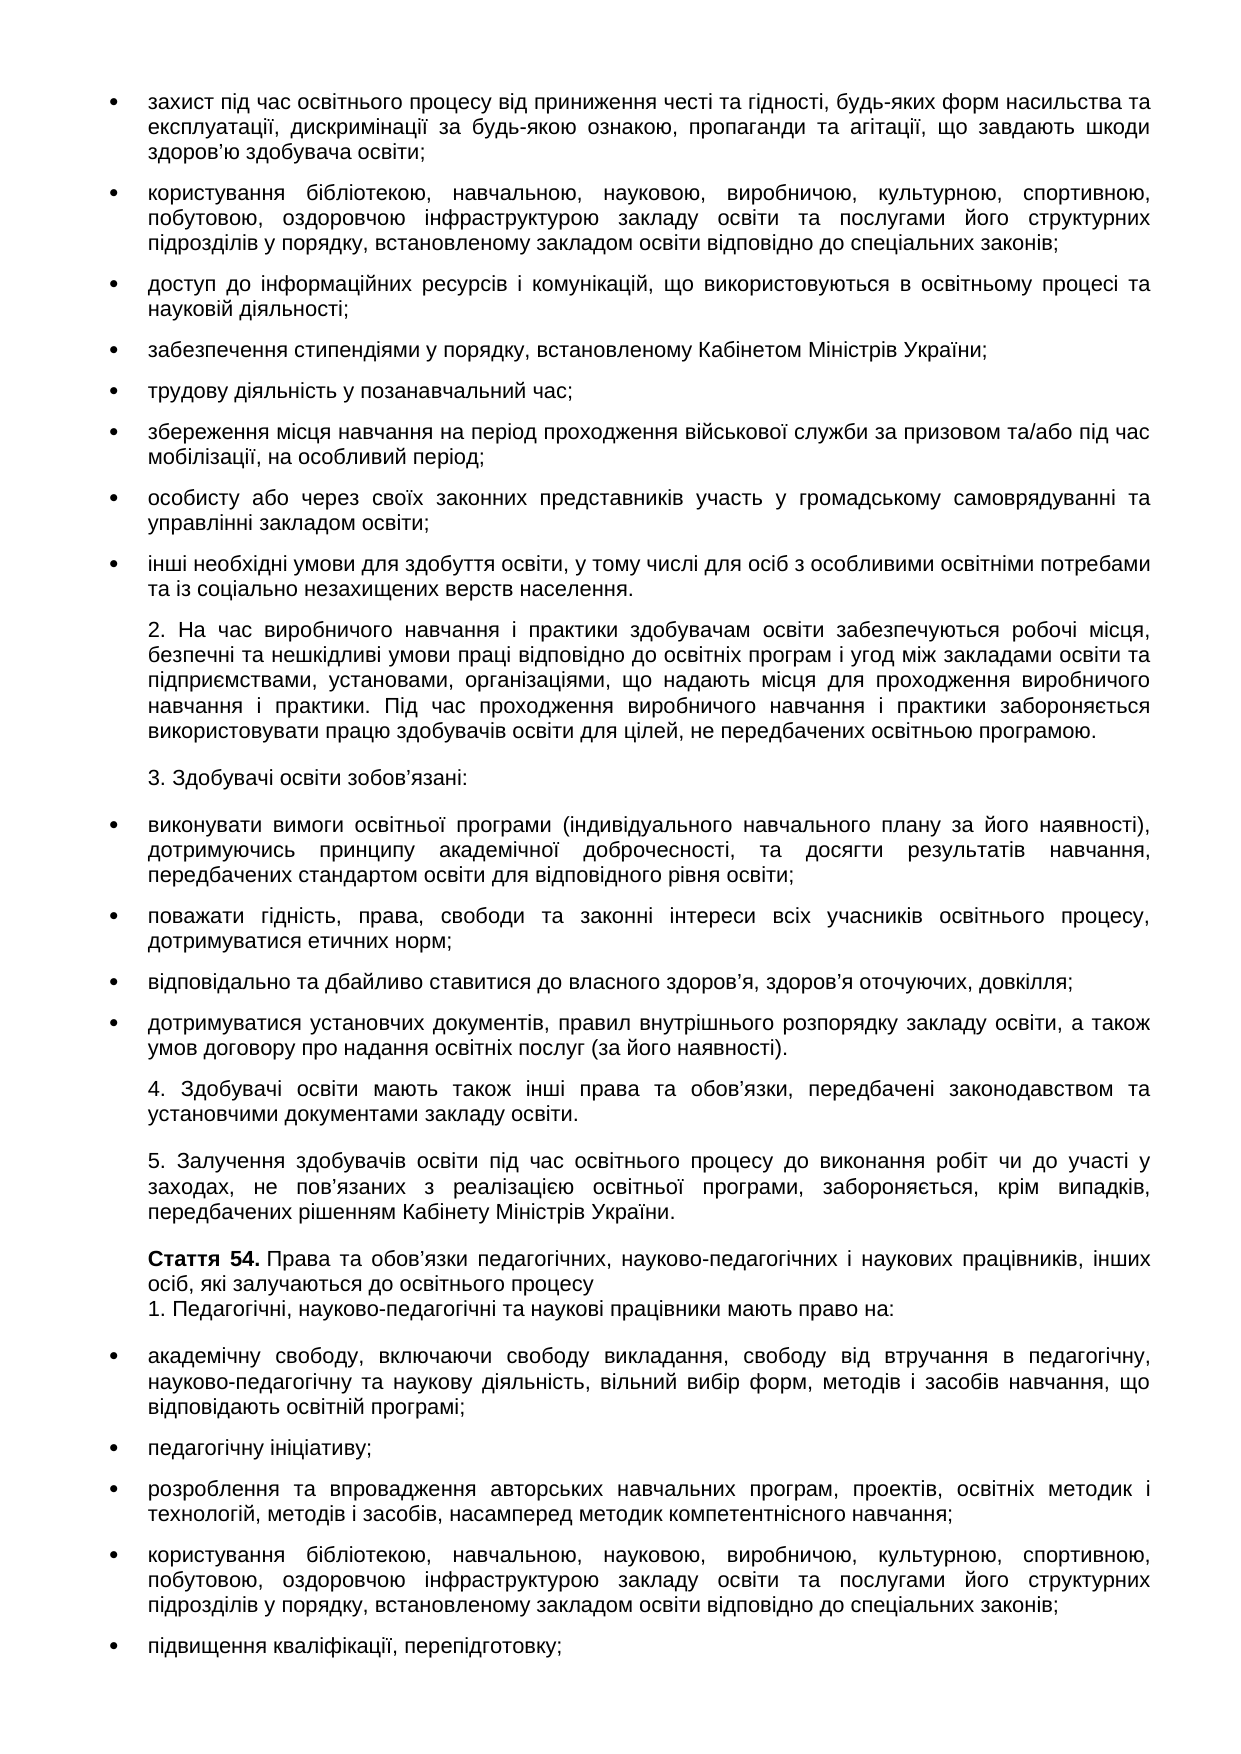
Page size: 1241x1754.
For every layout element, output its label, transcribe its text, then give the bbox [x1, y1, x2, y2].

list розроблення та впровадження авторських навчальних програм, проектів, освітніх методик і технологій, методів і засобів, насамперед методик компетентнісного навчання; [110, 1475, 1152, 1526]
list академічну свободу, включаючи свободу викладання, свободу від втручання в педагогічну, науково-педагогічну та наукову діяльність, вільний вибір форм, методів і засобів навчання, що відповідають освітній програмі; [110, 1343, 1152, 1419]
text Стаття 54. Права та обов’язки педагогічних, науково-педагогічних і наукових працівників, інших осіб, які залучаються до освітнього процесу [148, 1246, 1152, 1296]
text 2. На час виробничого навчання і практики здобувачам освіти забезпечуються робочі місця, безпечні та нешкідливі умови праці відповідно до освітніх програм і угод між закладами освіти та підприємствами, установами, організаціями, що надають місця для проходження виробничого навчання і практики. Під час проходження виробничого навчання і практики забороняється використовувати працю здобувачів освіти для цілей, не передбачених освітньою програмою. [148, 617, 1152, 743]
text 5. Залучення здобувачів освіти під час освітнього процесу до виконання робіт чи до участі у заходах, не пов’язаних з реалізацією освітньої програми, забороняється, крім випадків, передбачених рішенням Кабінету Міністрів України. [148, 1148, 1152, 1224]
list трудову діяльність у позанавчальний час; [110, 378, 1152, 403]
list особисту або через своїх законних представників участь у громадському самоврядуванні та управлінні закладом освіти; [110, 485, 1152, 535]
list педагогічну ініціативу; [110, 1434, 1152, 1460]
text 4. Здобувачі освіти мають також інші права та обов’язки, передбачені законодавством та установчими документами закладу освіти. [148, 1076, 1152, 1126]
list інші необхідні умови для здобуття освіти, у тому числі для осіб з особливими освітніми потребами та із соціально незахищених верств населення. [110, 551, 1152, 601]
list відповідально та дбайливо ставитися до власного здоров’я, здоров’я оточуючих, довкілля; [110, 969, 1152, 994]
text 3. Здобувачі освіти зобов’язані: [148, 765, 1152, 790]
list користування бібліотекою, навчальною, науковою, виробничою, культурною, спортивною, побутовою, оздоровчою інфраструктурою закладу освіти та послугами його структурних підрозділів у порядку, встановленому закладом освіти відповідно до спеціальних законів; [110, 180, 1152, 255]
list дотримуватися установчих документів, правил внутрішнього розпорядку закладу освіти, а також умов договору про надання освітніх послуг (за його наявності). [110, 1010, 1152, 1060]
list захист під час освітнього процесу від приниження честі та гідності, будь-яких форм насильства та експлуатації, дискримінації за будь-якою ознакою, пропаганди та агітації, що завдають шкоди здоров’ю здобувача освіти; [110, 88, 1152, 164]
text 1. Педагогічні, науково-педагогічні та наукові працівники мають право на: [148, 1296, 1152, 1321]
list доступ до інформаційних ресурсів і комунікацій, що використовуються в освітньому процесі та науковій діяльності; [110, 271, 1152, 321]
list виконувати вимоги освітньої програми (індивідуального навчального плану за його наявності), дотримуючись принципу академічної доброчесності, та досягти результатів навчання, передбачених стандартом освіти для відповідного рівня освіти; [110, 812, 1152, 887]
list збереження місця навчання на період проходження військової служби за призовом та/або під час мобілізації, на особливий період; [110, 419, 1152, 469]
list користування бібліотекою, навчальною, науковою, виробничою, культурною, спортивною, побутовою, оздоровчою інфраструктурою закладу освіти та послугами його структурних підрозділів у порядку, встановленому закладом освіти відповідно до спеціальних законів; [110, 1541, 1152, 1617]
list підвищення кваліфікації, перепідготовку; [110, 1633, 1152, 1658]
list поважати гідність, права, свободи та законні інтереси всіх учасників освітнього процесу, дотримуватися етичних норм; [110, 903, 1152, 953]
list забезпечення стипендіями у порядку, встановленому Кабінетом Міністрів України; [110, 337, 1152, 362]
